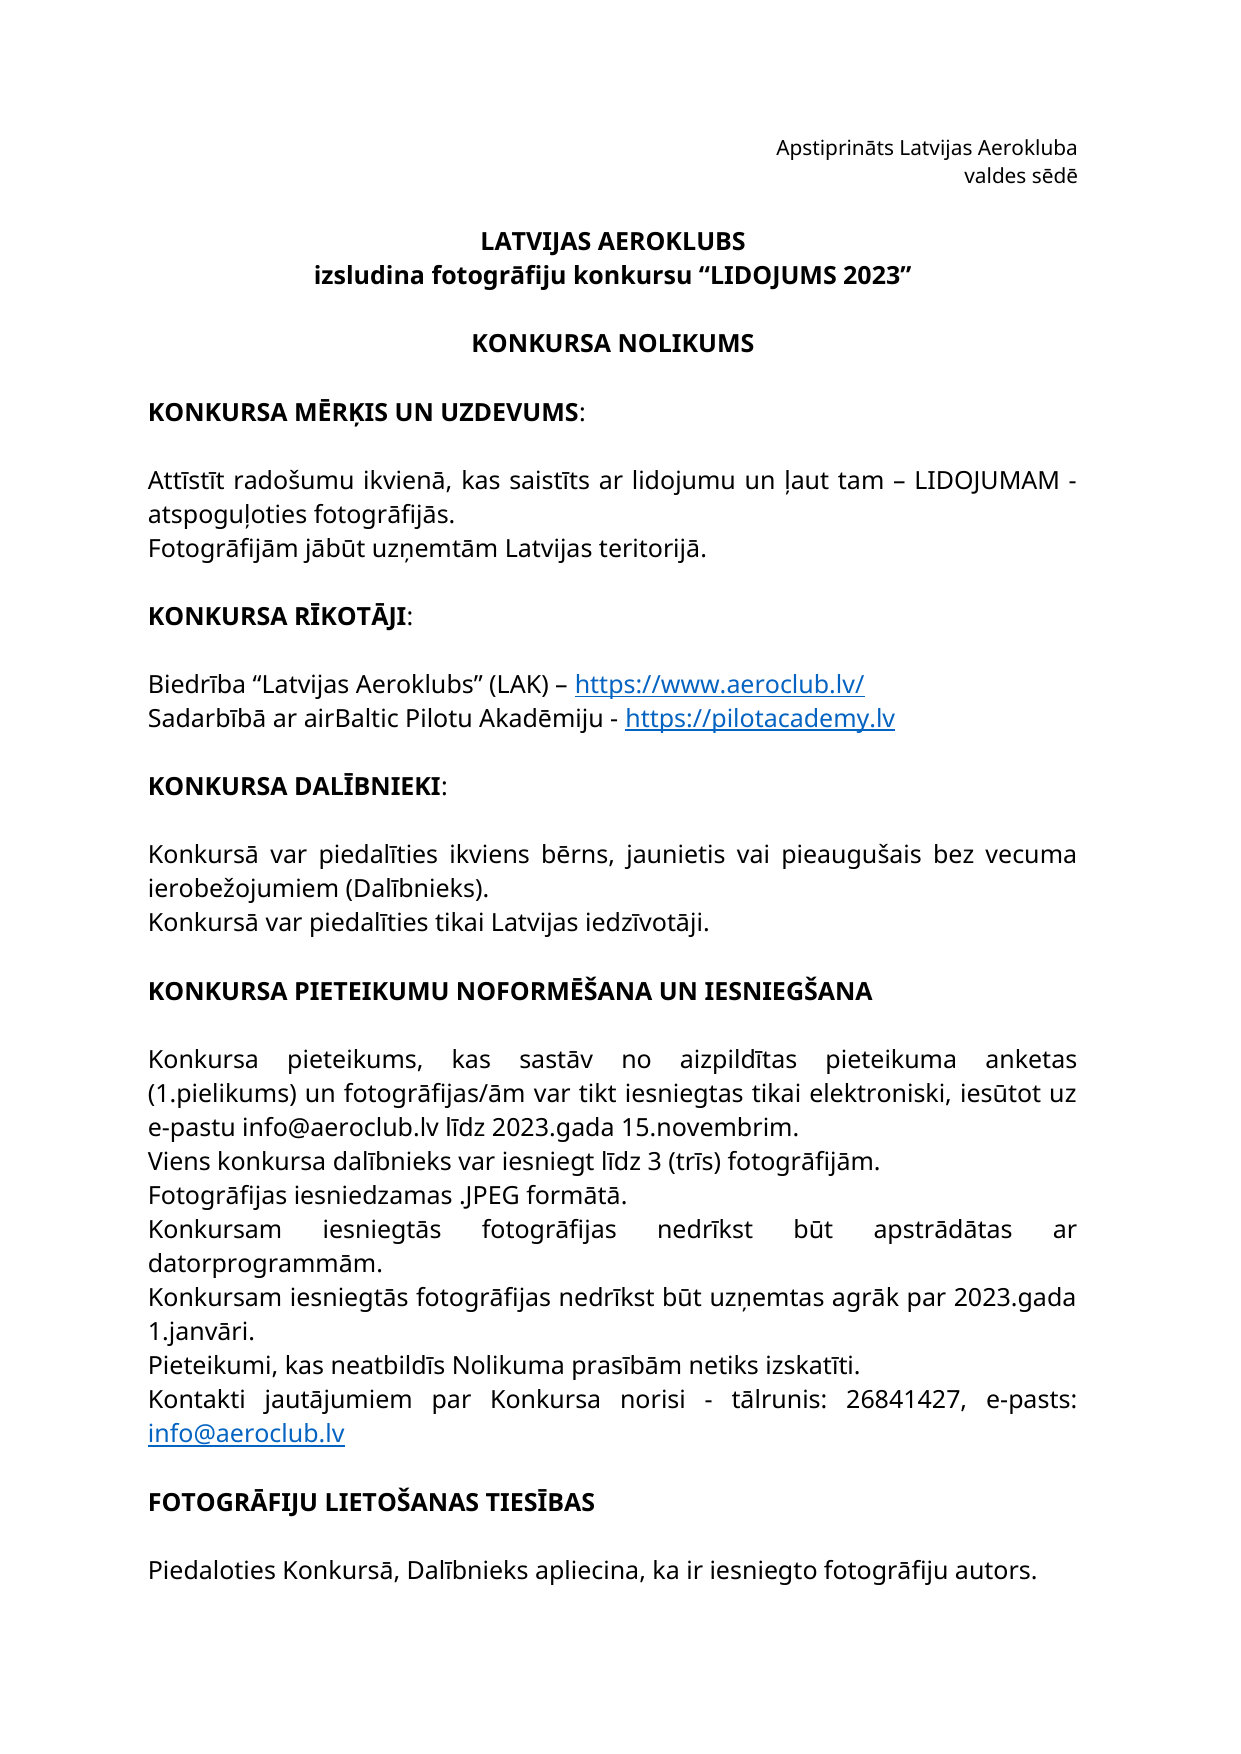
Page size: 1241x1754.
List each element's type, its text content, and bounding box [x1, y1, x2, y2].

text Apstiprināts Latvijas Aerokluba [148, 133, 1078, 161]
text FOTOGRĀFIJU LIETOŠANAS TIESĪBAS [148, 1484, 1078, 1518]
text KONKURSA MĒRĶIS UN UZDEVUMS: [148, 394, 1078, 428]
list Konkursam iesniegtās fotogrāfijas nedrīkst būt apstrādātas ar datorprogrammām. [148, 1212, 1078, 1280]
text KONKURSA PIETEIKUMU NOFORMĒŠANA UN IESNIEGŠANA [148, 973, 1078, 1007]
text Konkursā var piedalīties tikai Latvijas iedzīvotāji. [148, 905, 1078, 939]
list Fotogrāfijas iesniedzamas .JPEG formātā. [148, 1178, 1078, 1212]
list Konkursam iesniegtās fotogrāfijas nedrīkst būt uzņemtas agrāk par 2023.gada 1.janvāri. [148, 1280, 1078, 1348]
text LATVIJAS AEROKLUBS [148, 224, 1078, 258]
text KONKURSA NOLIKUMS [148, 326, 1078, 360]
text Attīstīt radošumu ikvienā, kas saistīts ar lidojumu un ļaut tam – LIDOJUMAM - atspoguļoties fotogrāfijās. [148, 462, 1078, 530]
text Sadarbībā ar airBaltic Pilotu Akadēmiju - https://pilotacademy.lv [148, 701, 1078, 735]
text Konkursā var piedalīties ikviens bērns, jaunietis vai pieaugušais bez vecuma ierobežojumiem (Dalībnieks). [148, 837, 1078, 905]
list Piedaloties Konkursā, Dalībnieks apliecina, ka ir iesniegto fotogrāfiju autors. [148, 1552, 1078, 1586]
text valdes sēdē [148, 161, 1078, 190]
list Kontakti jautājumiem par Konkursa norisi - tālrunis: 26841427, e-pasts: info@aeroclub.lv [148, 1382, 1078, 1450]
list Viens konkursa dalībnieks var iesniegt līdz 3 (trīs) fotogrāfijām. [148, 1143, 1078, 1178]
list Konkursa pieteikums, kas sastāv no aizpildītas pieteikuma anketas (1.pielikums) un fotogrāfijas/ām var tikt iesniegtas tikai elektroniski, iesūtot uz e-pastu info@aeroclub.lv līdz 2023.gada 15.novembrim. [148, 1041, 1078, 1143]
list Pieteikumi, kas neatbildīs Nolikuma prasībām netiks izskatīti. [148, 1348, 1078, 1382]
text Fotogrāfijām jābūt uzņemtām Latvijas teritorijā. [148, 530, 1078, 564]
text izsludina fotogrāfiju konkursu “LIDOJUMS 2023” [148, 258, 1078, 292]
text KONKURSA RĪKOTĀJI: [148, 598, 1078, 633]
text Biedrība “Latvijas Aeroklubs” (LAK) – https://www.aeroclub.lv/ [148, 667, 1078, 701]
text KONKURSA DALĪBNIEKI: [148, 769, 1078, 803]
